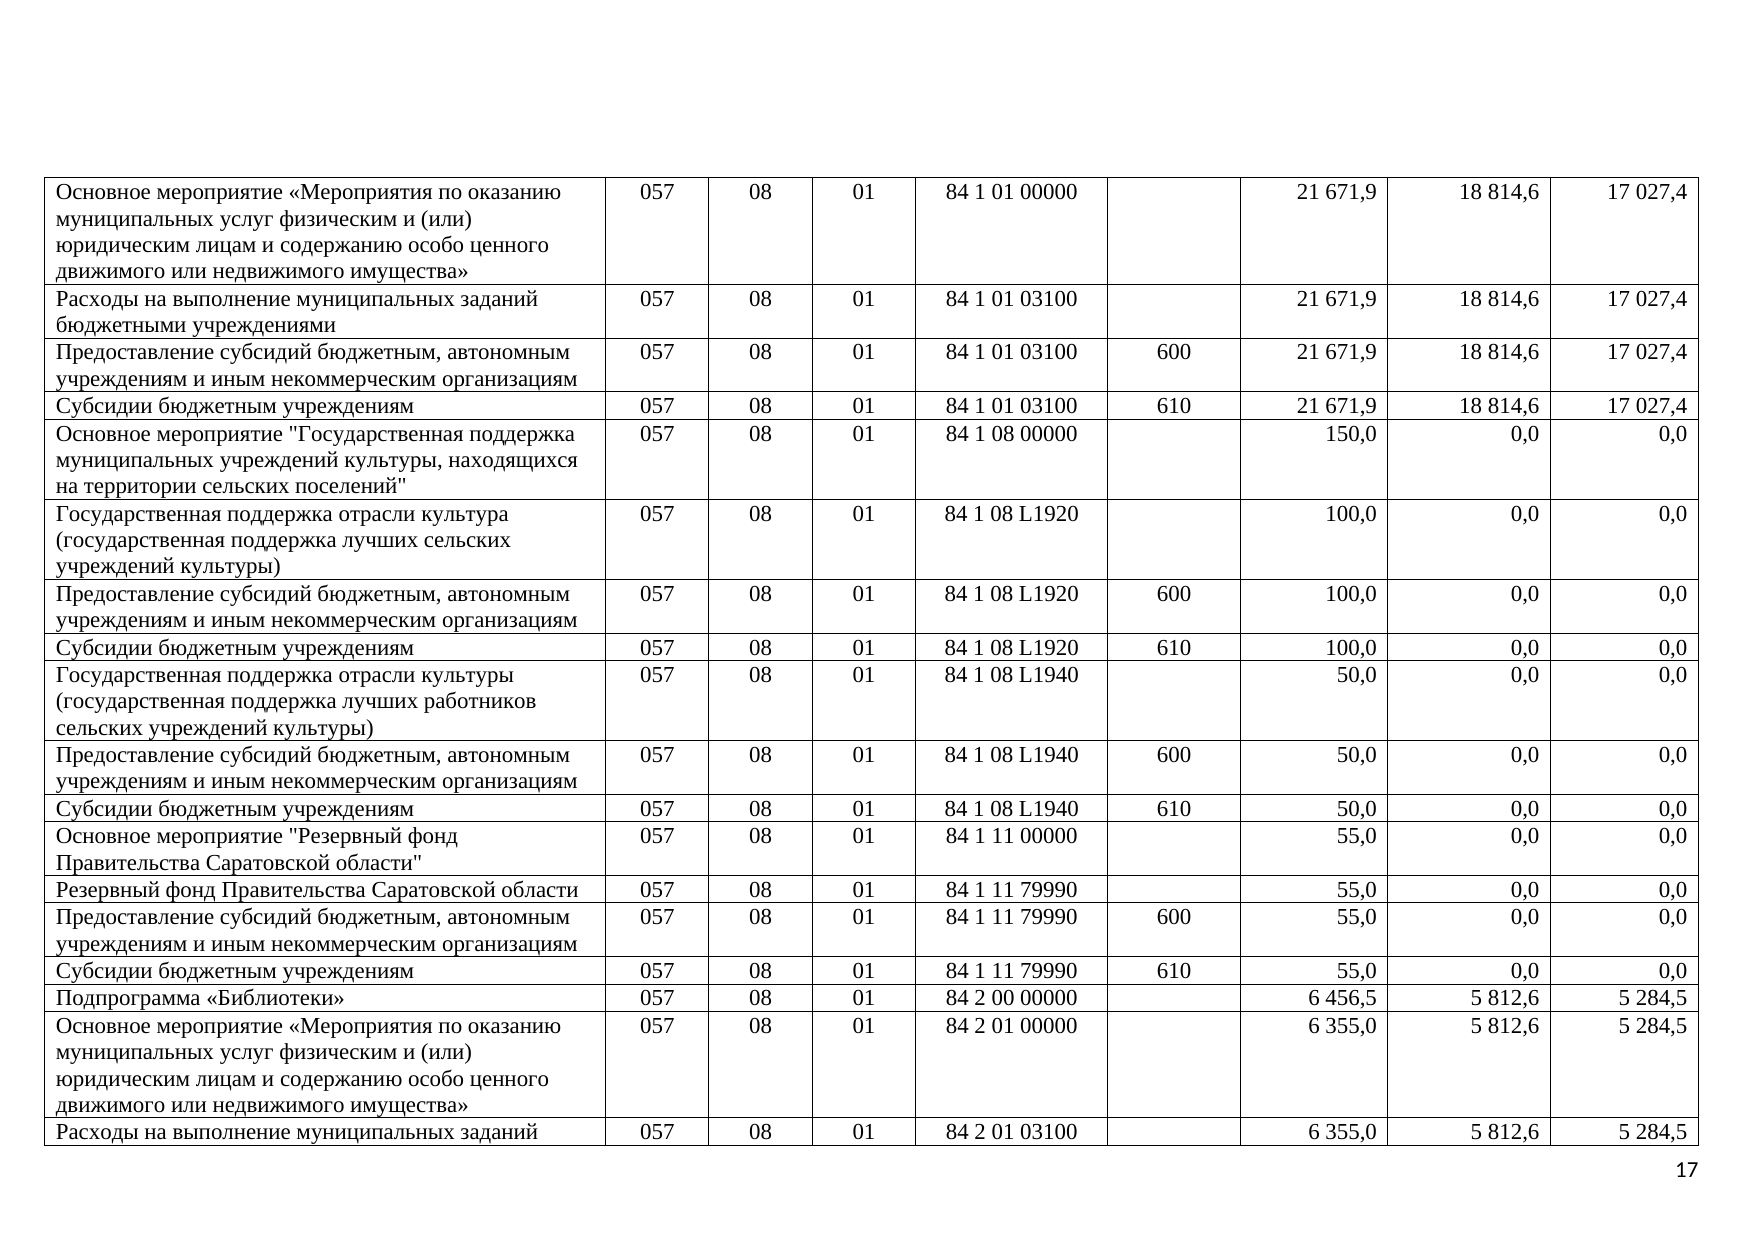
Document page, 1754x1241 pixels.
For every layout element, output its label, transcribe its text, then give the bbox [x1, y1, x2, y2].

table_cell 5 812,6 [1388, 985, 1550, 1011]
table_cell 0,0 [1388, 741, 1550, 794]
table_cell 84 1 08 00000 [916, 420, 1107, 499]
table_cell 057 [606, 580, 708, 632]
table_cell [1108, 178, 1240, 284]
table_cell 5 284,5 [1551, 1012, 1698, 1117]
table_cell 0,0 [1388, 795, 1550, 821]
table_cell 6 355,0 [1241, 1118, 1387, 1145]
table_cell 08 [709, 1012, 812, 1117]
table_cell [1108, 985, 1240, 1011]
table_cell Основное мероприятие "Государственная поддержка муниципальных учреждений культуры, находящихся на территории сельских поселений" [45, 420, 605, 499]
table_cell 08 [709, 822, 812, 875]
table_cell 84 1 08 L1940 [916, 795, 1107, 821]
table_cell 5 284,5 [1551, 985, 1698, 1011]
table_cell 01 [813, 741, 915, 794]
table_cell 0,0 [1551, 822, 1698, 875]
table_cell 21 671,9 [1241, 285, 1387, 337]
table_cell 057 [606, 634, 708, 660]
table_cell 21 671,9 [1241, 178, 1387, 284]
table_cell 057 [606, 392, 708, 418]
table_cell 057 [606, 741, 708, 794]
table_cell 057 [606, 661, 708, 740]
table_cell 600 [1108, 580, 1240, 632]
table_cell 08 [709, 392, 812, 418]
table_cell 610 [1108, 957, 1240, 983]
table_cell 17 027,4 [1551, 339, 1698, 391]
table_cell 84 1 01 03100 [916, 392, 1107, 418]
table_cell 0,0 [1551, 741, 1698, 794]
table_cell 21 671,9 [1241, 339, 1387, 391]
table_cell 057 [606, 903, 708, 956]
table_cell 0,0 [1388, 420, 1550, 499]
table_cell 0,0 [1551, 795, 1698, 821]
table_cell 08 [709, 500, 812, 579]
table_cell [1108, 500, 1240, 579]
table_cell 84 1 01 03100 [916, 285, 1107, 337]
table_cell 0,0 [1551, 500, 1698, 579]
table_cell 057 [606, 1012, 708, 1117]
table_cell 057 [606, 795, 708, 821]
table_cell 0,0 [1388, 580, 1550, 632]
table_cell 600 [1108, 741, 1240, 794]
table_cell 057 [606, 822, 708, 875]
table_cell 17 027,4 [1551, 392, 1698, 418]
table_cell 5 812,6 [1388, 1118, 1550, 1145]
table_cell 057 [606, 339, 708, 391]
table_cell 6 456,5 [1241, 985, 1387, 1011]
table_cell 100,0 [1241, 634, 1387, 660]
table_cell 057 [606, 178, 708, 284]
table_cell 08 [709, 178, 812, 284]
table_cell 84 1 08 L1940 [916, 661, 1107, 740]
table_cell [1108, 876, 1240, 902]
table_cell Субсидии бюджетным учреждениям [45, 795, 605, 821]
table_cell 84 1 01 00000 [916, 178, 1107, 284]
table_cell 01 [813, 392, 915, 418]
table_cell 0,0 [1388, 903, 1550, 956]
table_cell 84 2 01 03100 [916, 1118, 1107, 1145]
table_cell 18 814,6 [1388, 178, 1550, 284]
table_cell 01 [813, 822, 915, 875]
table_cell 01 [813, 500, 915, 579]
table_cell 01 [813, 795, 915, 821]
table_cell Основное мероприятие "Резервный фонд Правительства Саратовской области" [45, 822, 605, 875]
table_cell 08 [709, 957, 812, 983]
table_cell Государственная поддержка отрасли культуры (государственная поддержка лучших работников сельских учреждений культуры) [45, 661, 605, 740]
table_cell 0,0 [1388, 876, 1550, 902]
table_cell 610 [1108, 392, 1240, 418]
table_cell 84 1 11 79990 [916, 957, 1107, 983]
table_cell 01 [813, 876, 915, 902]
table_cell 0,0 [1388, 822, 1550, 875]
table_cell 01 [813, 339, 915, 391]
table_cell 08 [709, 634, 812, 660]
table_cell 01 [813, 1012, 915, 1117]
table_cell 057 [606, 500, 708, 579]
table_cell 18 814,6 [1388, 285, 1550, 337]
table_cell 0,0 [1551, 903, 1698, 956]
table_cell Предоставление субсидий бюджетным, автономным учреждениям и иным некоммерческим организациям [45, 741, 605, 794]
table_cell 08 [709, 795, 812, 821]
table_cell Субсидии бюджетным учреждениям [45, 634, 605, 660]
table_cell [45, 1118, 605, 1145]
table_cell [1108, 661, 1240, 740]
table_cell 55,0 [1241, 822, 1387, 875]
table_cell 057 [606, 1118, 708, 1145]
table_cell Подпрограмма «Библиотеки» [45, 985, 605, 1011]
table_cell 150,0 [1241, 420, 1387, 499]
table_cell 100,0 [1241, 500, 1387, 579]
table_cell 057 [606, 985, 708, 1011]
table_cell [1108, 285, 1240, 337]
table_cell 84 2 00 00000 [916, 985, 1107, 1011]
table_cell 18 814,6 [1388, 392, 1550, 418]
table_cell 0,0 [1551, 661, 1698, 740]
table_cell 01 [813, 1118, 915, 1145]
table_cell 610 [1108, 634, 1240, 660]
table_cell 84 1 11 79990 [916, 876, 1107, 902]
table_cell 057 [606, 876, 708, 902]
table_cell 55,0 [1241, 957, 1387, 983]
table_cell 50,0 [1241, 795, 1387, 821]
table_cell 55,0 [1241, 903, 1387, 956]
table_cell 5 812,6 [1388, 1012, 1550, 1117]
table_cell 01 [813, 957, 915, 983]
table_cell 5 284,5 [1551, 1118, 1698, 1145]
table_cell [1108, 1118, 1240, 1145]
table_cell 01 [813, 420, 915, 499]
table_cell 08 [709, 741, 812, 794]
table_cell Государственная поддержка отрасли культура (государственная поддержка лучших сельских учреждений культуры) [45, 500, 605, 579]
table_cell 057 [606, 957, 708, 983]
table_cell 18 814,6 [1388, 339, 1550, 391]
table_cell Предоставление субсидий бюджетным, автономным учреждениям и иным некоммерческим организациям [45, 339, 605, 391]
table_cell 0,0 [1388, 634, 1550, 660]
table_cell Предоставление субсидий бюджетным, автономным учреждениям и иным некоммерческим организациям [45, 903, 605, 956]
table_cell 01 [813, 985, 915, 1011]
table_cell 08 [709, 1118, 812, 1145]
table_cell 01 [813, 285, 915, 337]
table_cell [1108, 1012, 1240, 1117]
table_cell 01 [813, 661, 915, 740]
table_cell 01 [813, 178, 915, 284]
table_cell 84 1 08 L1920 [916, 580, 1107, 632]
table_cell 08 [709, 580, 812, 632]
table_cell 0,0 [1551, 876, 1698, 902]
table_cell [1108, 420, 1240, 499]
table_cell 08 [709, 420, 812, 499]
table_cell 84 1 11 79990 [916, 903, 1107, 956]
table_cell 21 671,9 [1241, 392, 1387, 418]
table_cell 01 [813, 903, 915, 956]
table_cell Резервный фонд Правительства Саратовской области [45, 876, 605, 902]
table_cell 0,0 [1551, 634, 1698, 660]
table_cell 057 [606, 420, 708, 499]
table_cell 08 [709, 876, 812, 902]
table_cell 50,0 [1241, 741, 1387, 794]
table_cell Субсидии бюджетным учреждениям [45, 392, 605, 418]
table_cell 01 [813, 580, 915, 632]
table_cell 08 [709, 285, 812, 337]
table_cell 17 027,4 [1551, 178, 1698, 284]
table_cell 057 [606, 285, 708, 337]
table_cell 100,0 [1241, 580, 1387, 632]
table_cell 84 1 01 03100 [916, 339, 1107, 391]
table_cell 0,0 [1388, 661, 1550, 740]
table_cell 84 1 08 L1920 [916, 634, 1107, 660]
table_cell 610 [1108, 795, 1240, 821]
table_cell [1108, 822, 1240, 875]
table_cell 6 355,0 [1241, 1012, 1387, 1117]
table_cell 84 2 01 00000 [916, 1012, 1107, 1117]
table_cell 08 [709, 661, 812, 740]
table_cell 84 1 08 L1920 [916, 500, 1107, 579]
table_cell 08 [709, 339, 812, 391]
table_cell 0,0 [1551, 580, 1698, 632]
table_cell 0,0 [1388, 500, 1550, 579]
table_cell 50,0 [1241, 661, 1387, 740]
table_cell 600 [1108, 903, 1240, 956]
table_cell Предоставление субсидий бюджетным, автономным учреждениям и иным некоммерческим организациям [45, 580, 605, 632]
table_cell 01 [813, 634, 915, 660]
table_cell 0,0 [1551, 420, 1698, 499]
table_cell 84 1 11 00000 [916, 822, 1107, 875]
table_cell 17 027,4 [1551, 285, 1698, 337]
table_cell 55,0 [1241, 876, 1387, 902]
table_cell Основное мероприятие «Мероприятия по оказанию муниципальных услуг физическим и (или) юридическим лицам и содержанию особо ценного движимого или недвижимого имущества» [45, 1012, 605, 1117]
table_cell Расходы на выполнение муниципальных заданий бюджетными учреждениями [45, 285, 605, 337]
table_cell 0,0 [1388, 957, 1550, 983]
table_cell 08 [709, 985, 812, 1011]
table_cell 08 [709, 903, 812, 956]
table_cell 0,0 [1551, 957, 1698, 983]
table_cell Субсидии бюджетным учреждениям [45, 957, 605, 983]
table_cell 600 [1108, 339, 1240, 391]
table_cell 84 1 08 L1940 [916, 741, 1107, 794]
table_cell Основное мероприятие «Мероприятия по оказанию муниципальных услуг физическим и (или) юридическим лицам и содержанию особо ценного движимого или недвижимого имущества» [45, 178, 605, 284]
